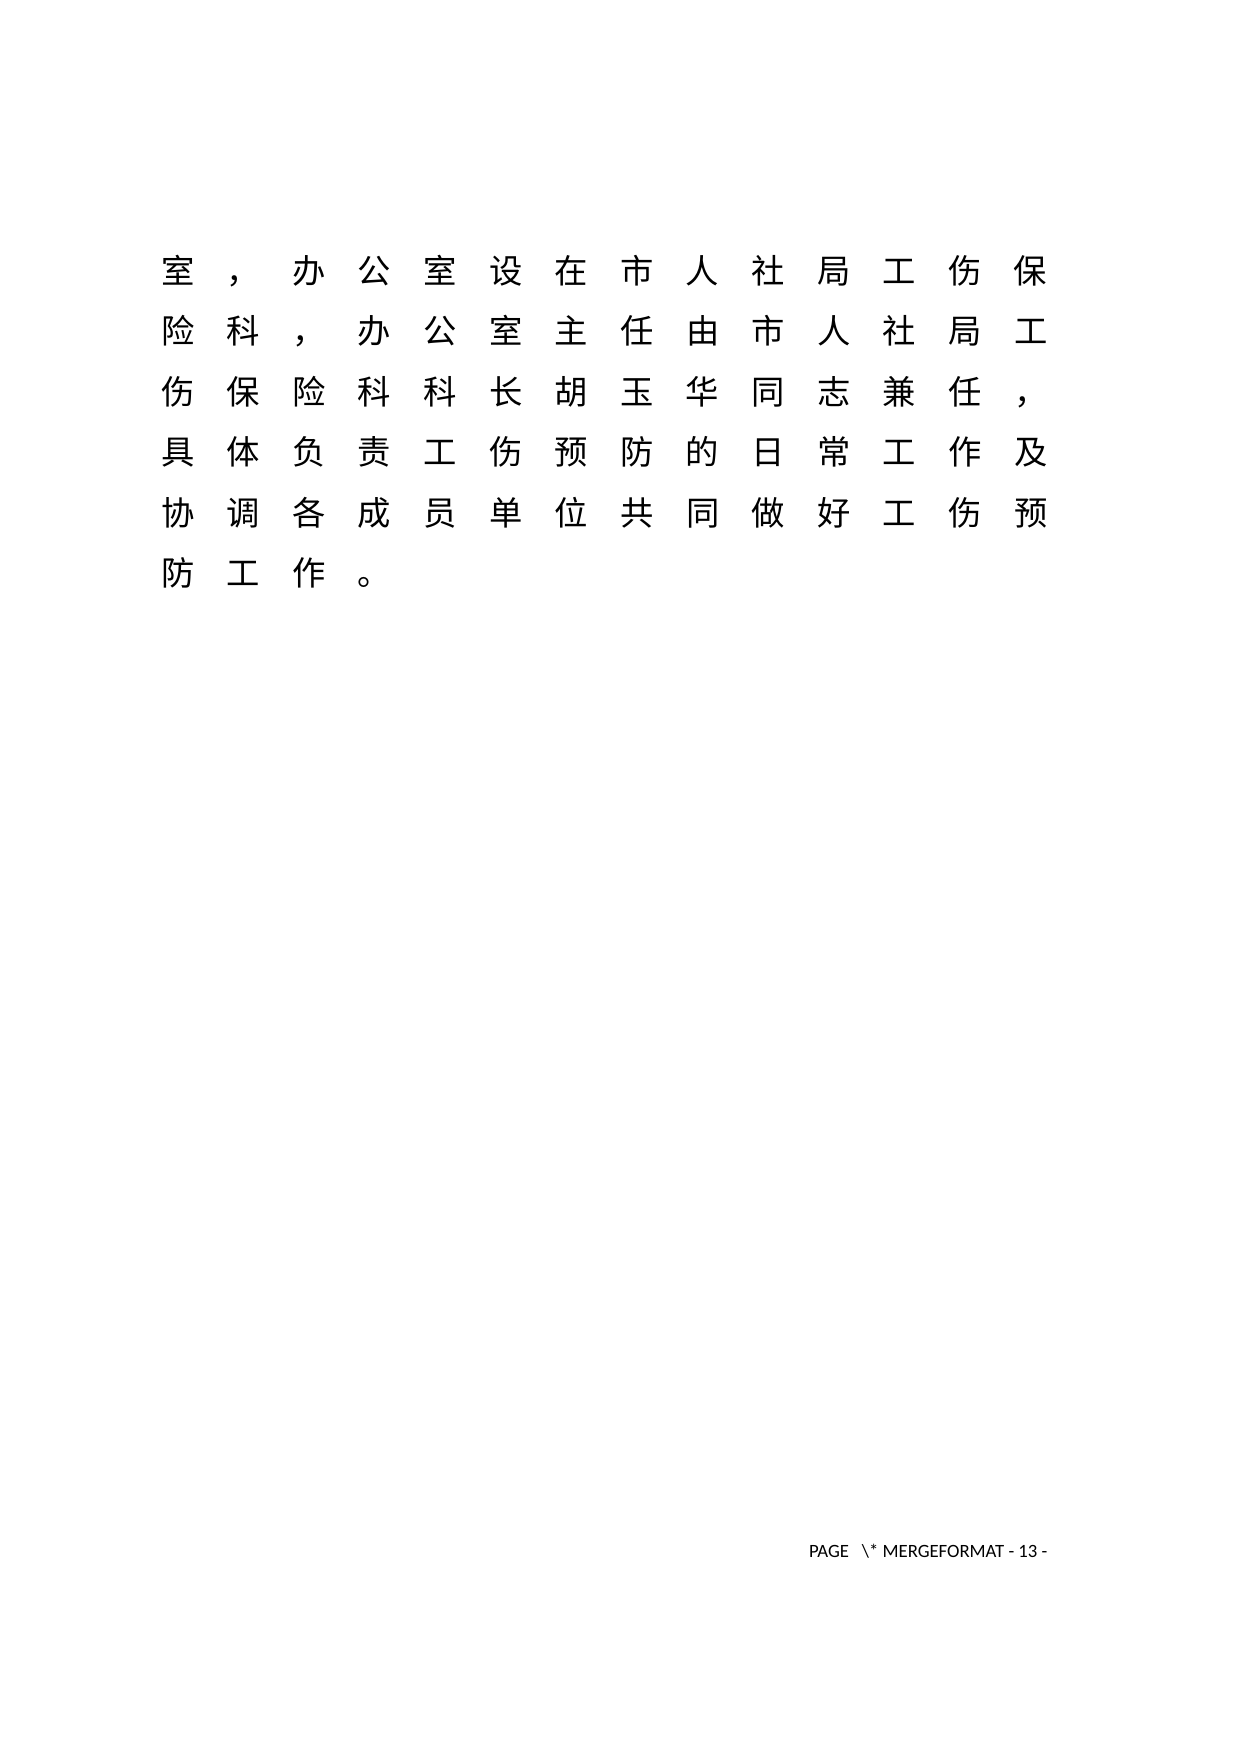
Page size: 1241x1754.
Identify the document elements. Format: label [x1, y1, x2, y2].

text [161, 239, 1079, 601]
